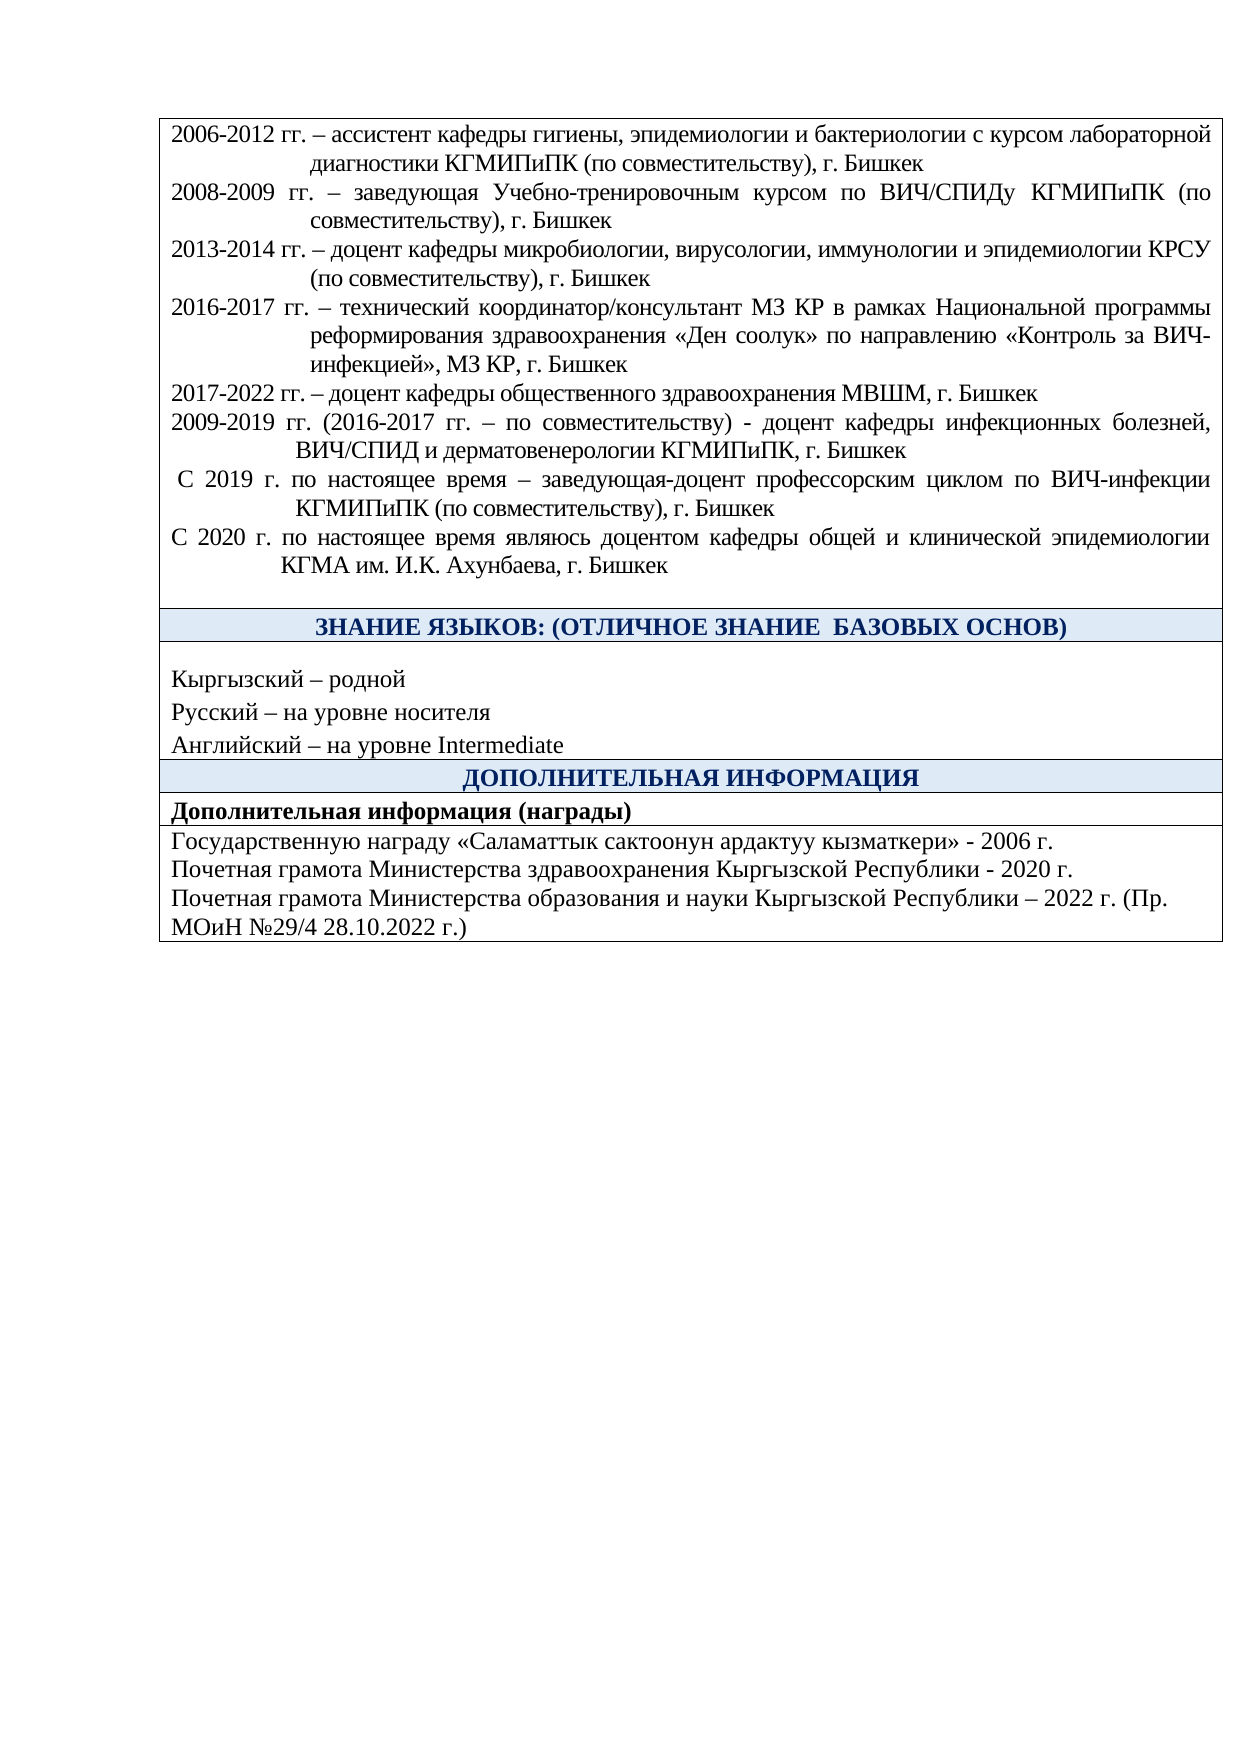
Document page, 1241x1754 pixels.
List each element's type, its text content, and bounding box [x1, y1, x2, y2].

table_cell Кыргызский – родной Русский – на уровне носителя Английский – на уровне Intermediate [160, 642, 1222, 759]
table_cell Дополнительная информация [160, 760, 1222, 792]
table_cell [160, 119, 1222, 608]
table_cell Государственную награду «Саламаттык сактоонун ардактуу кызматкери» - 2006 г. Почетная грамота Министерства здравоохранения Кыргызской Республики - 2020 г. Почетная грамота Министерства образования и науки Кыргызской Республики – 2022 г. (Пр. МОиН №29/4 28.10.2022 г.) [160, 826, 1222, 941]
table_cell Знание языков: (отличное знание базовых основ) [160, 609, 1222, 641]
table_cell Дополнительная информация (награды) [160, 793, 1222, 825]
